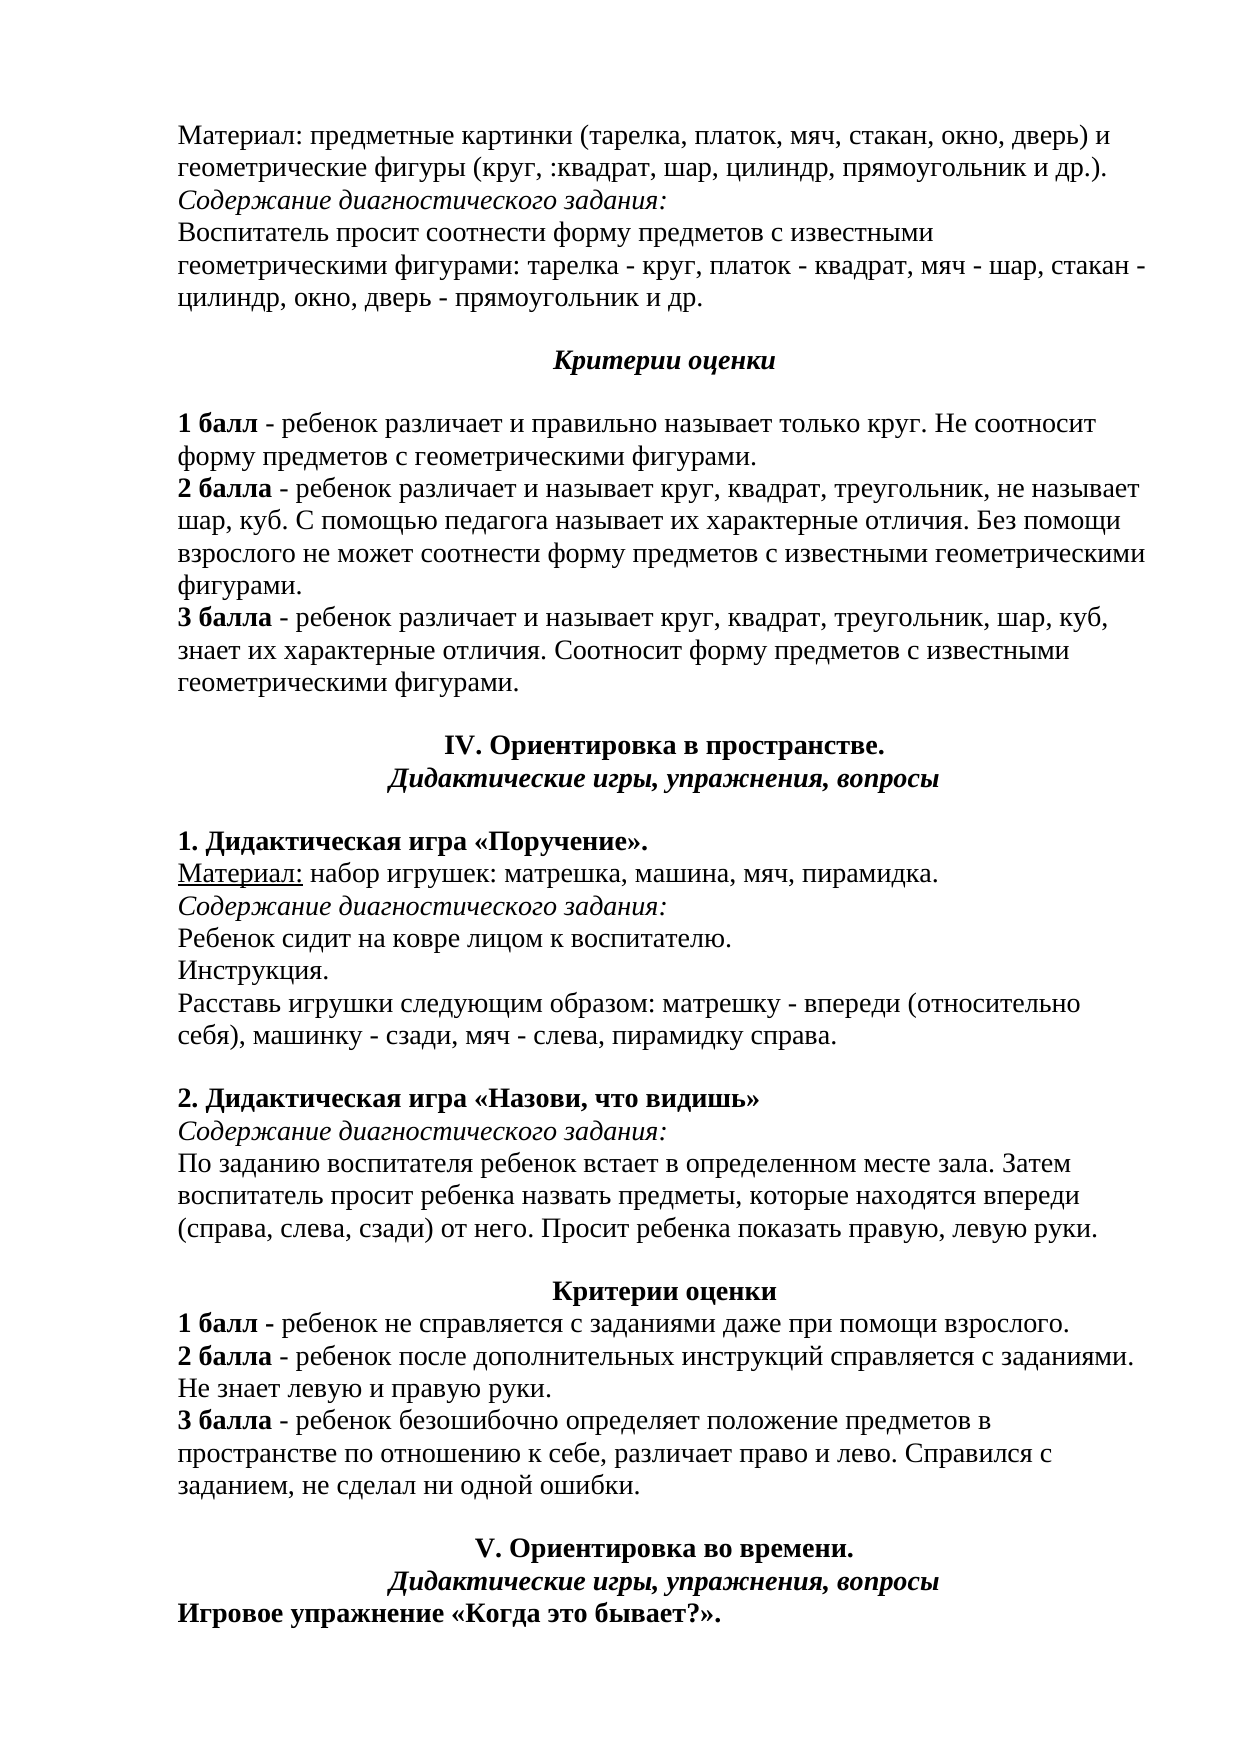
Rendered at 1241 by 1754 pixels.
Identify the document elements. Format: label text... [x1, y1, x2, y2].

text Материал: предметные картинки (тарелка, платок, мяч, стакан, окно, дверь) и геометрические фигуры (круг, :квадрат, шар, цилиндр, прямоугольник и др.). [177, 118, 1152, 183]
text Игровое упражнение «Когда это бывает?». [177, 1596, 1152, 1628]
text Воспитатель просит соотнести форму предметов с известными геометрическими фигурами: тарелка - круг, платок - квадрат, мяч - шар, стакан - цилиндр, окно, дверь - прямоугольник и др. [177, 215, 1152, 312]
text Ребенок сидит на ковре лицом к воспитателю. [177, 921, 1152, 953]
text Критерии оценки [177, 1274, 1152, 1306]
text IV. Ориентировка в пространстве. [177, 728, 1152, 761]
text Содержание диагностического задания: [177, 888, 1152, 921]
text Инструкция. [177, 953, 1152, 986]
text Дидактические игры, упражнения, вопросы [177, 761, 1152, 793]
text Содержание диагностического задания: [177, 1113, 1152, 1146]
text 2. Дидактическая игра «Назови, что видишь» [177, 1081, 1152, 1113]
text 1 балл - ребенок различает и правильно называет только круг. Не соотносит форму предметов с геометрическими фигурами. [177, 406, 1152, 471]
text Дидактические игры, упражнения, вопросы [177, 1563, 1152, 1596]
text Расставь игрушки следующим образом: матрешку - впереди (относительно себя), машинку - сзади, мяч - слева, пирамидку справа. [177, 986, 1152, 1051]
text 1 балл - ребенок не справляется с заданиями даже при помощи взрослого. [177, 1306, 1152, 1338]
text Материал: набор игрушек: матрешка, машина, мяч, пирамидка. [177, 856, 1152, 888]
text 1. Дидактическая игра «Поручение». [177, 824, 1152, 856]
text 2 балла - ребенок различает и называет круг, квадрат, треугольник, не называет шар, куб. С помощью педагога называет их характерные отличия. Без помощи взрослого не может соотнести форму предметов с известными геометрическими фигурами. [177, 471, 1152, 601]
text По заданию воспитателя ребенок встает в определенном месте зала. Затем воспитатель просит ребенка назвать предметы, которые находятся впереди (справа, слева, сзади) от него. Просит ребенка показать правую, левую руки. [177, 1146, 1152, 1243]
text 2 балла - ребенок после дополнительных инструкций справляется с заданиями. Не знает левую и правую руки. [177, 1338, 1152, 1403]
text V. Ориентировка во времени. [177, 1531, 1152, 1563]
text 3 балла - ребенок различает и называет круг, квадрат, треугольник, шар, куб, знает их характерные отличия. Соотносит форму предметов с известными геометрическими фигурами. [177, 601, 1152, 698]
text Содержание диагностического задания: [177, 183, 1152, 215]
text 3 балла - ребенок безошибочно определяет положение предметов в пространстве по отношению к себе, различает право и лево. Справился с заданием, не сделал ни одной ошибки. [177, 1403, 1152, 1501]
text Критерии оценки [177, 343, 1152, 376]
